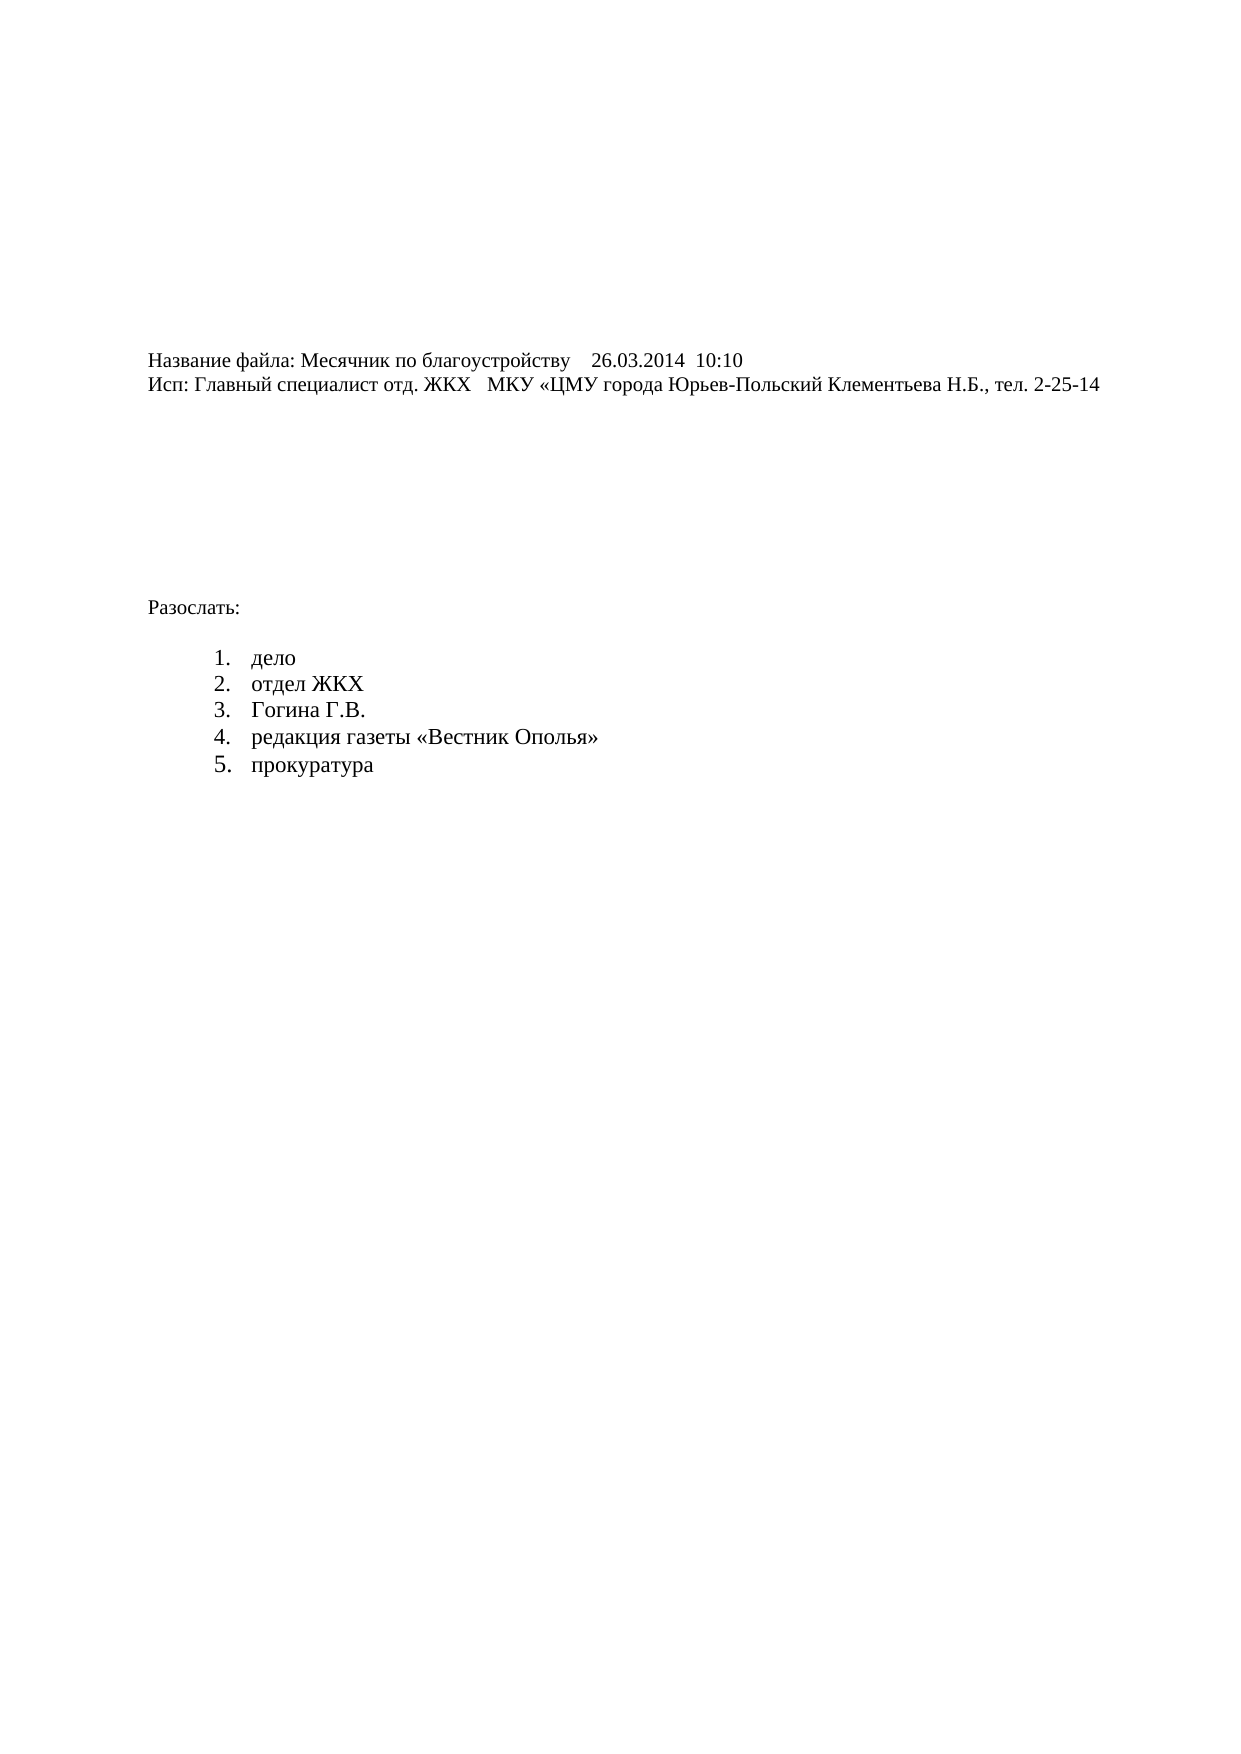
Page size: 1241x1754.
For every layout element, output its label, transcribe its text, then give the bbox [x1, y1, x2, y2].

text Исп: Главный специалист отд. ЖКХ МКУ «ЦМУ города Юрьев-Польский Клементьева Н.Б., тел. 2-25-14 [148, 372, 1152, 396]
list дело [214, 644, 1152, 670]
list редакция газеты «Вестник Ополья» [214, 723, 1152, 749]
text Название файла: Месячник по благоустройству 26.03.2014 10:10 [148, 348, 1152, 372]
list прокуратура [214, 749, 1152, 778]
list отдел ЖКХ [214, 670, 1152, 696]
list Гогина Г.В. [214, 696, 1152, 723]
text Разослать: [148, 595, 1152, 619]
